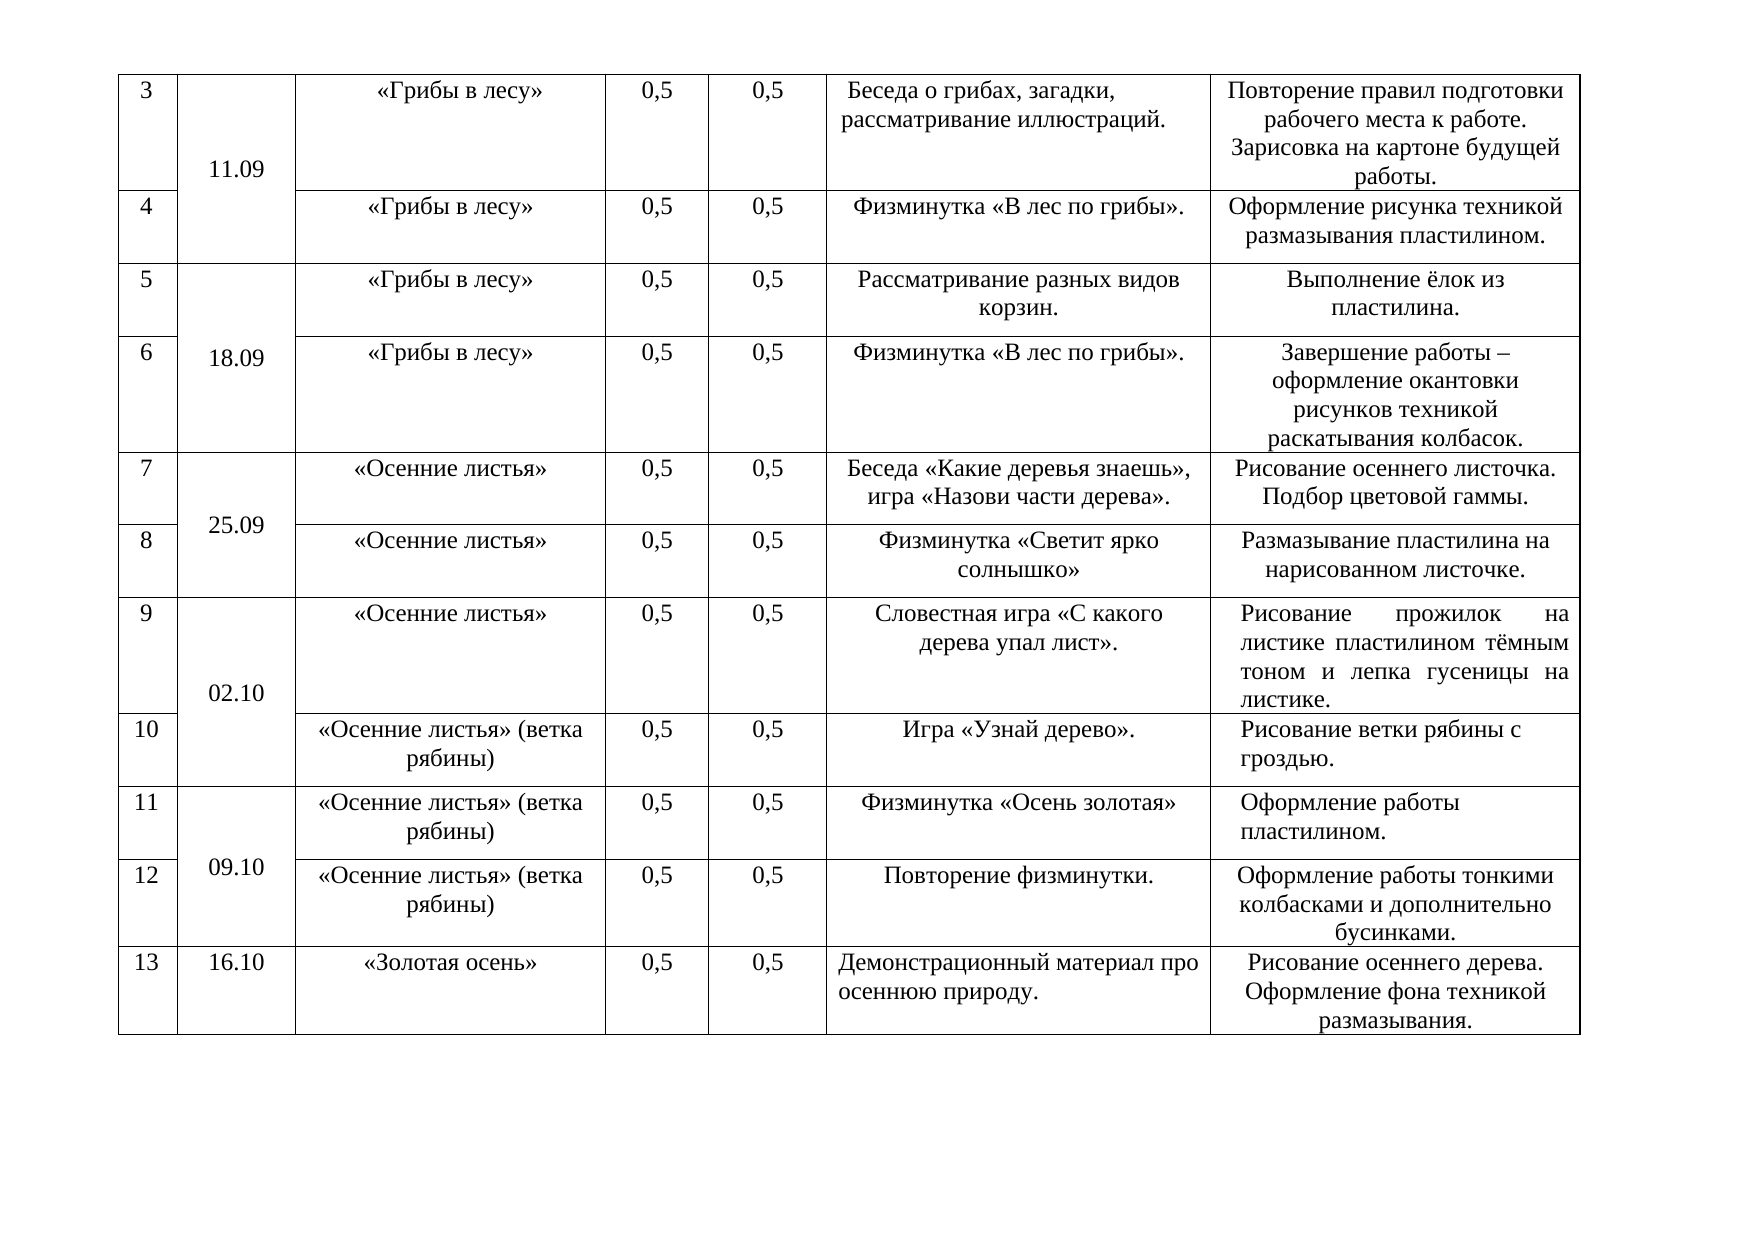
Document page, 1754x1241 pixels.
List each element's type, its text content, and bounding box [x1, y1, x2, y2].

table_cell 0,5 [709, 453, 826, 524]
table_cell 6 [119, 337, 177, 452]
table_cell Повторение правил подготовки рабочего места к работе. Зарисовка на картоне будущей работы. [1211, 75, 1579, 190]
table_cell «Осенние листья» (ветка рябины) [296, 787, 605, 859]
table_cell «Грибы в лесу» [296, 191, 605, 263]
table_cell Рассматривание разных видов корзин. [827, 264, 1210, 336]
table_cell «Осенние листья» [296, 453, 605, 524]
table_cell Выполнение ёлок из пластилина. [1211, 264, 1579, 336]
table_cell 0,5 [709, 714, 826, 786]
table_cell Словестная игра «С какого дерева упал лист». [827, 598, 1210, 713]
table_cell Рисование осеннего листочка. Подбор цветовой гаммы. [1211, 453, 1579, 524]
table_cell 0,5 [709, 264, 826, 336]
table_cell 0,5 [709, 337, 826, 452]
table_cell 0,5 [606, 714, 708, 786]
table_cell Физминутка «В лес по грибы». [827, 191, 1210, 263]
table_cell Игра «Узнай дерево». [827, 714, 1210, 786]
table_cell 02.10 [178, 598, 295, 786]
table_cell Повторение физминутки. [827, 860, 1210, 946]
table_cell «Осенние листья» (ветка рябины) [296, 860, 605, 946]
table_cell Демонстрационный материал про осеннюю природу. [827, 947, 1210, 1033]
table_cell 7 [119, 453, 177, 524]
table_cell 16.10 [178, 947, 295, 1033]
table_cell 10 [119, 714, 177, 786]
table_cell 0,5 [709, 598, 826, 713]
table_cell 0,5 [709, 947, 826, 1033]
table_cell Физминутка «Осень золотая» [827, 787, 1210, 859]
table_cell Физминутка «Светит ярко солнышко» [827, 525, 1210, 597]
table_cell 12 [119, 860, 177, 946]
table_cell 0,5 [606, 787, 708, 859]
table_cell Завершение работы – оформление окантовки рисунков техникой раскатывания колбасок. [1211, 337, 1579, 452]
table_cell Оформление работы пластилином. [1211, 787, 1579, 859]
table_cell Физминутка «В лес по грибы». [827, 337, 1210, 452]
table_cell 0,5 [606, 525, 708, 597]
table_cell 0,5 [606, 75, 708, 190]
table_cell 13 [119, 947, 177, 1033]
table_cell 9 [119, 598, 177, 713]
table_cell «Осенние листья» [296, 598, 605, 713]
table_cell Беседа о грибах, загадки, рассматривание иллюстраций. [827, 75, 1210, 190]
table_cell «Осенние листья» (ветка рябины) [296, 714, 605, 786]
table_cell 0,5 [606, 264, 708, 336]
table_cell 0,5 [606, 947, 708, 1033]
table_cell 11 [119, 787, 177, 859]
table_cell 18.09 [178, 264, 295, 452]
table_cell Размазывание пластилина на нарисованном листочке. [1211, 525, 1579, 597]
table_cell 0,5 [606, 337, 708, 452]
table_cell «Грибы в лесу» [296, 264, 605, 336]
table_cell Оформление рисунка техникой размазывания пластилином. [1211, 191, 1579, 263]
table_cell 0,5 [606, 598, 708, 713]
table_cell «Грибы в лесу» [296, 337, 605, 452]
table_cell 09.10 [178, 787, 295, 946]
table_cell Рисование прожилок на листике пластилином тёмным тоном и лепка гусеницы на листике. [1211, 598, 1579, 713]
table_cell 0,5 [709, 787, 826, 859]
table_cell 8 [119, 525, 177, 597]
table_cell Рисование осеннего дерева. Оформление фона техникой размазывания. [1211, 947, 1579, 1033]
table_cell Оформление работы тонкими колбасками и дополнительно бусинками. [1211, 860, 1579, 946]
table_cell 5 [119, 264, 177, 336]
table_cell «Осенние листья» [296, 525, 605, 597]
table_cell Рисование ветки рябины с гроздью. [1211, 714, 1579, 786]
table_cell 11.09 [178, 75, 295, 263]
table_cell 3 [119, 75, 177, 190]
table_cell 4 [119, 191, 177, 263]
table_cell 25.09 [178, 453, 295, 597]
table_cell 0,5 [709, 860, 826, 946]
table_cell «Грибы в лесу» [296, 75, 605, 190]
table_cell 0,5 [606, 860, 708, 946]
table_cell 0,5 [709, 525, 826, 597]
table_cell 0,5 [606, 191, 708, 263]
table_cell 0,5 [606, 453, 708, 524]
table_cell Беседа «Какие деревья знаешь», игра «Назови части дерева». [827, 453, 1210, 524]
table_cell «Золотая осень» [296, 947, 605, 1033]
table_cell 0,5 [709, 75, 826, 190]
table_cell 0,5 [709, 191, 826, 263]
